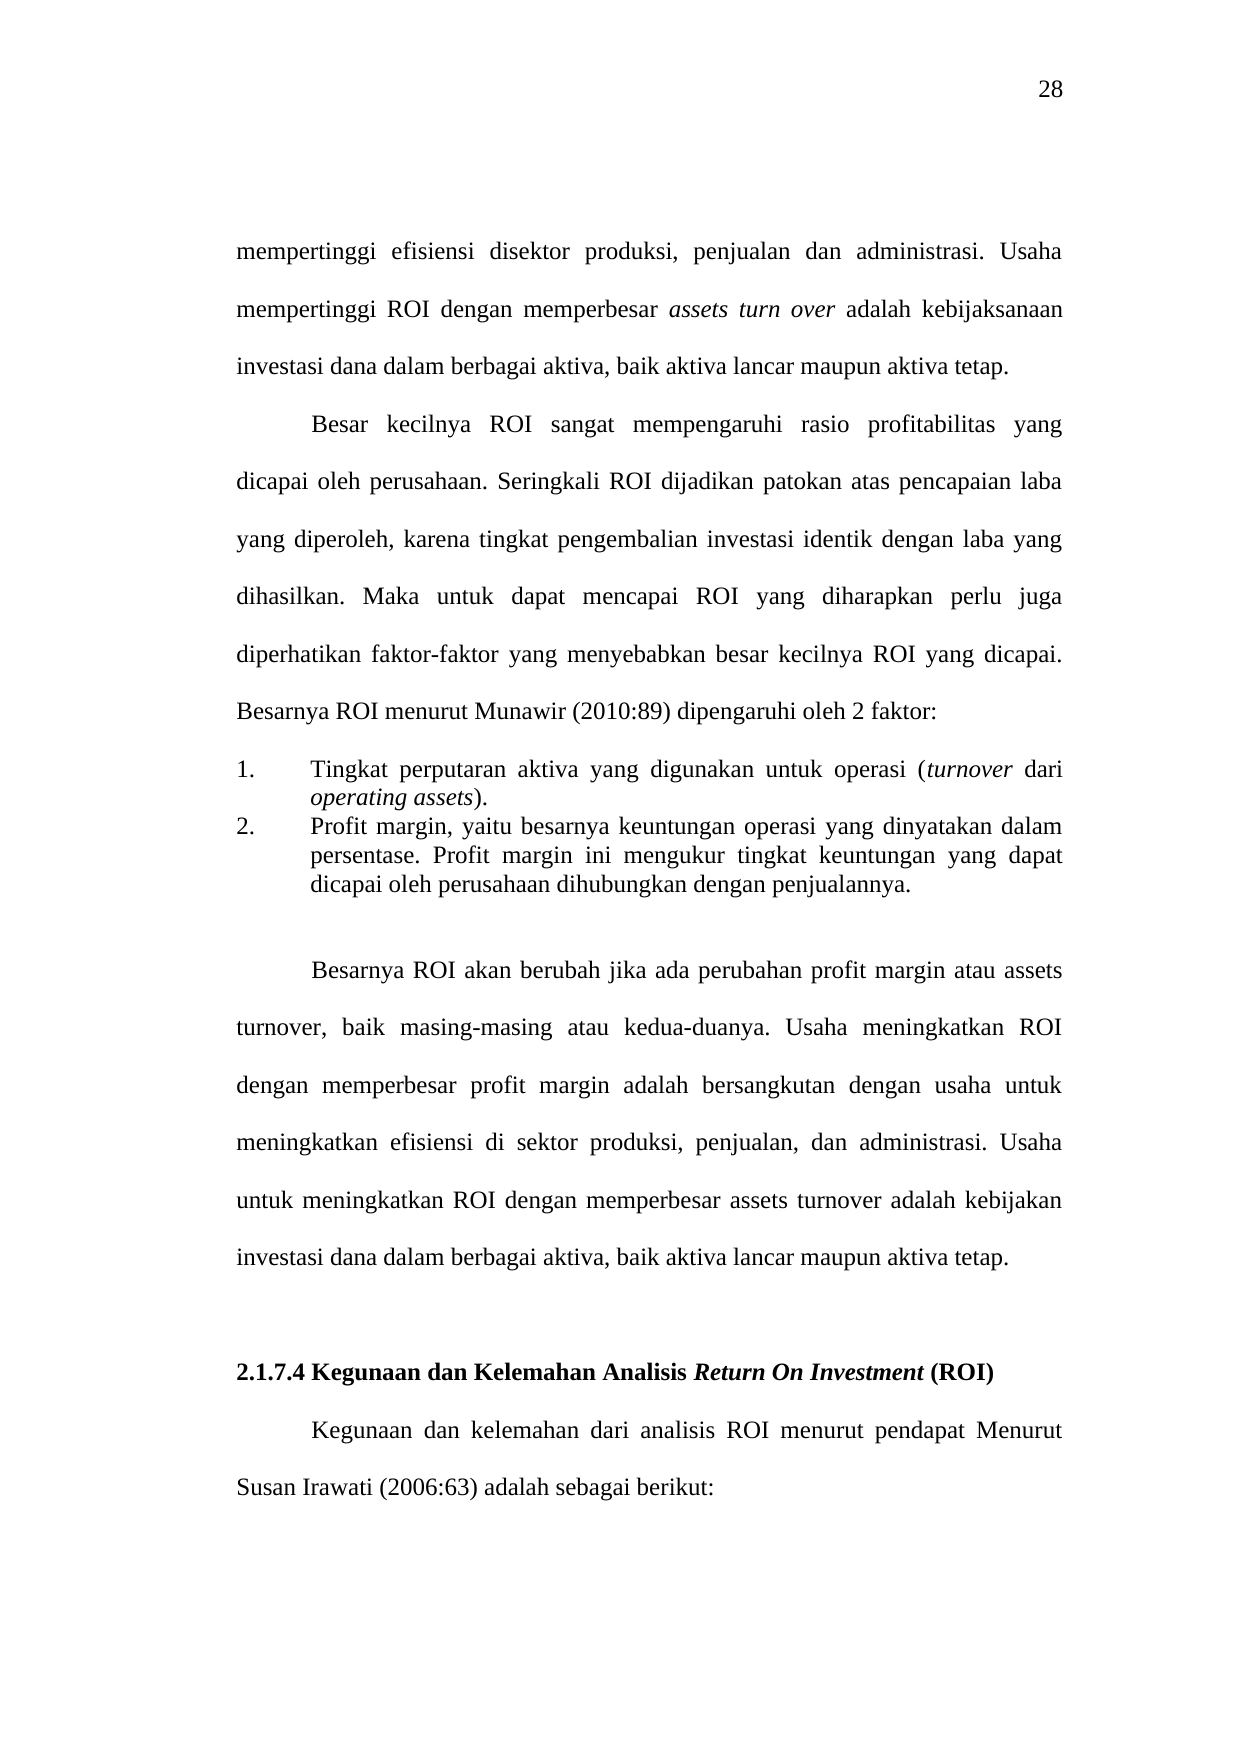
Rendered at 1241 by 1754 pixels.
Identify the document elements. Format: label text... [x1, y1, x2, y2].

text Besar kecilnya ROI sangat mempengaruhi rasio profitabilitas yang dicapai oleh perusahaan. Seringkali ROI dijadikan patokan atas pencapaian laba yang diperoleh, karena tingkat pengembalian investasi identik dengan laba yang dihasilkan. Maka untuk dapat mencapai ROI yang diharapkan perlu juga diperhatikan faktor-faktor yang menyebabkan besar kecilnya ROI yang dicapai. Besarnya ROI menurut Munawir (2010:89) dipengaruhi oleh 2 faktor: [236, 409, 1063, 725]
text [236, 236, 1063, 380]
text Besarnya ROI akan berubah jika ada perubahan profit margin atau assets turnover, baik masing-masing atau kedua-duanya. Usaha meningkatkan ROI dengan memperbesar profit margin adalah bersangkutan dengan usaha untuk meningkatkan efisiensi di sektor produksi, penjualan, dan administrasi. Usaha untuk meningkatkan ROI dengan memperbesar assets turnover adalah kebijakan investasi dana dalam berbagai aktiva, baik aktiva lancar maupun aktiva tetap. [236, 955, 1063, 1271]
list Tingkat perputaran aktiva yang digunakan untuk operasi (turnover dari operating assets). [236, 754, 1063, 811]
list Kegunaan dan kelemahan dari analisis ROI menurut pendapat Menurut Susan Irawati (2006:63) adalah sebagai berikut: [236, 1415, 1063, 1501]
list Kegunaan dan Kelemahan Analisis Return On Investment (ROI) [236, 1357, 1063, 1386]
list Profit margin, yaitu besarnya keuntungan operasi yang dinyatakan dalam persentase. Profit margin ini mengukur tingkat keuntungan yang dapat dicapai oleh perusahaan dihubungkan dengan penjualannya. [236, 811, 1063, 897]
